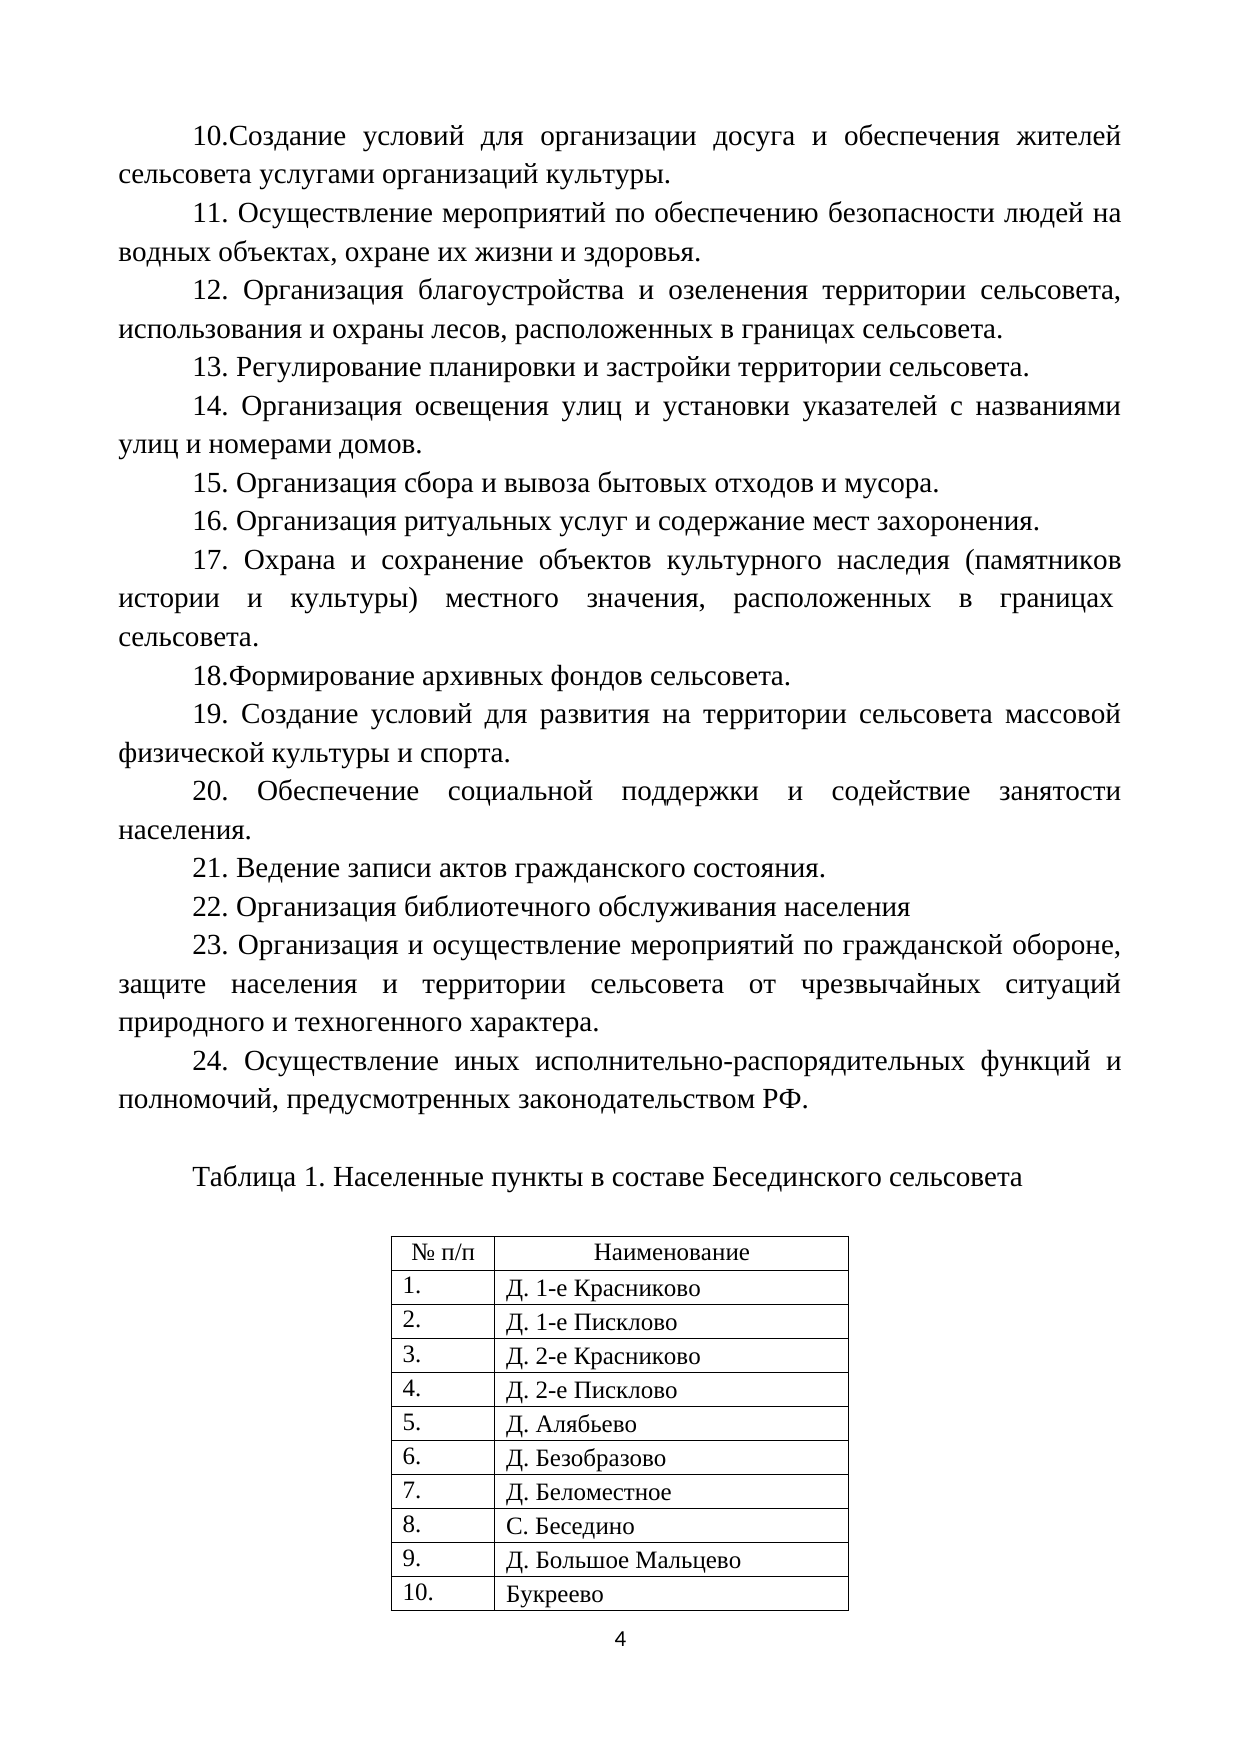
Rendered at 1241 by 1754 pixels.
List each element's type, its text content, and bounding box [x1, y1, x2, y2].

table_cell Д. 2-е Красниково [495, 1339, 848, 1372]
text 15. Организация сбора и вывоза бытовых отходов и мусора. [118, 465, 1122, 498]
text 22. Организация библиотечного обслуживания населения [118, 889, 1122, 922]
text 16. Организация ритуальных услуг и содержание мест захоронения. [118, 503, 1122, 537]
text 19. Создание условий для развития на территории сельсовета массовой физической культуры и спорта. [118, 696, 1122, 768]
text 12. Организация благоустройства и озеленения территории сельсовета, использования и охраны лесов, расположенных в границах сельсовета. [118, 272, 1122, 344]
text 23. Организация и осуществление мероприятий по гражданской обороне, защите населения и территории сельсовета от чрезвычайных ситуаций природного и техногенного характера. [118, 927, 1122, 1038]
table_cell Д. Алябьево [495, 1407, 848, 1440]
text 24. Осуществление иных исполнительно-распорядительных функций и полномочий, предусмотренных законодательством РФ. [118, 1043, 1122, 1115]
text 13. Регулирование планировки и застройки территории сельсовета. [118, 349, 1122, 383]
table_cell Д. 2-е Писклово [495, 1373, 848, 1406]
table_cell [392, 1305, 494, 1338]
table_cell [392, 1407, 494, 1440]
text 17. Охрана и сохранение объектов культурного наследия (памятников истории и культуры) местного значения, расположенных в границах сельсовета. [118, 542, 1122, 653]
table_cell [392, 1373, 494, 1406]
table_cell [392, 1475, 494, 1508]
text Таблица 1. Населенные пункты в составе Бесединского сельсовета [118, 1159, 1122, 1192]
table_header № п/п [392, 1237, 494, 1269]
text 20. Обеспечение социальной поддержки и содействие занятости населения. [118, 773, 1122, 845]
table_cell Д. Безобразово [495, 1441, 848, 1474]
table_cell Д. Большое Мальцево [495, 1543, 848, 1576]
text 11. Осуществление мероприятий по обеспечению безопасности людей на водных объектах, охране их жизни и здоровья. [118, 195, 1122, 267]
table_cell [392, 1509, 494, 1542]
text 14. Организация освещения улиц и установки указателей с названиями улиц и номерами домов. [118, 388, 1122, 460]
text 21. Ведение записи актов гражданского состояния. [118, 850, 1122, 884]
table_header Наименование [495, 1237, 848, 1269]
table_cell Д. 1-е Красниково [495, 1271, 848, 1303]
table_cell [392, 1441, 494, 1474]
text 10.Создание условий для организации досуга и обеспечения жителей сельсовета услугами организаций культуры. [118, 118, 1122, 190]
table_cell [392, 1271, 494, 1303]
table_cell Букреево [495, 1577, 848, 1610]
text 18.Формирование архивных фондов сельсовета. [118, 658, 1122, 691]
table_cell [392, 1543, 494, 1576]
table_cell [392, 1339, 494, 1372]
table_cell Д. Беломестное [495, 1475, 848, 1508]
table_cell С. Беседино [495, 1509, 848, 1542]
table_cell Д. 1-е Писклово [495, 1305, 848, 1338]
table_cell [392, 1577, 494, 1610]
